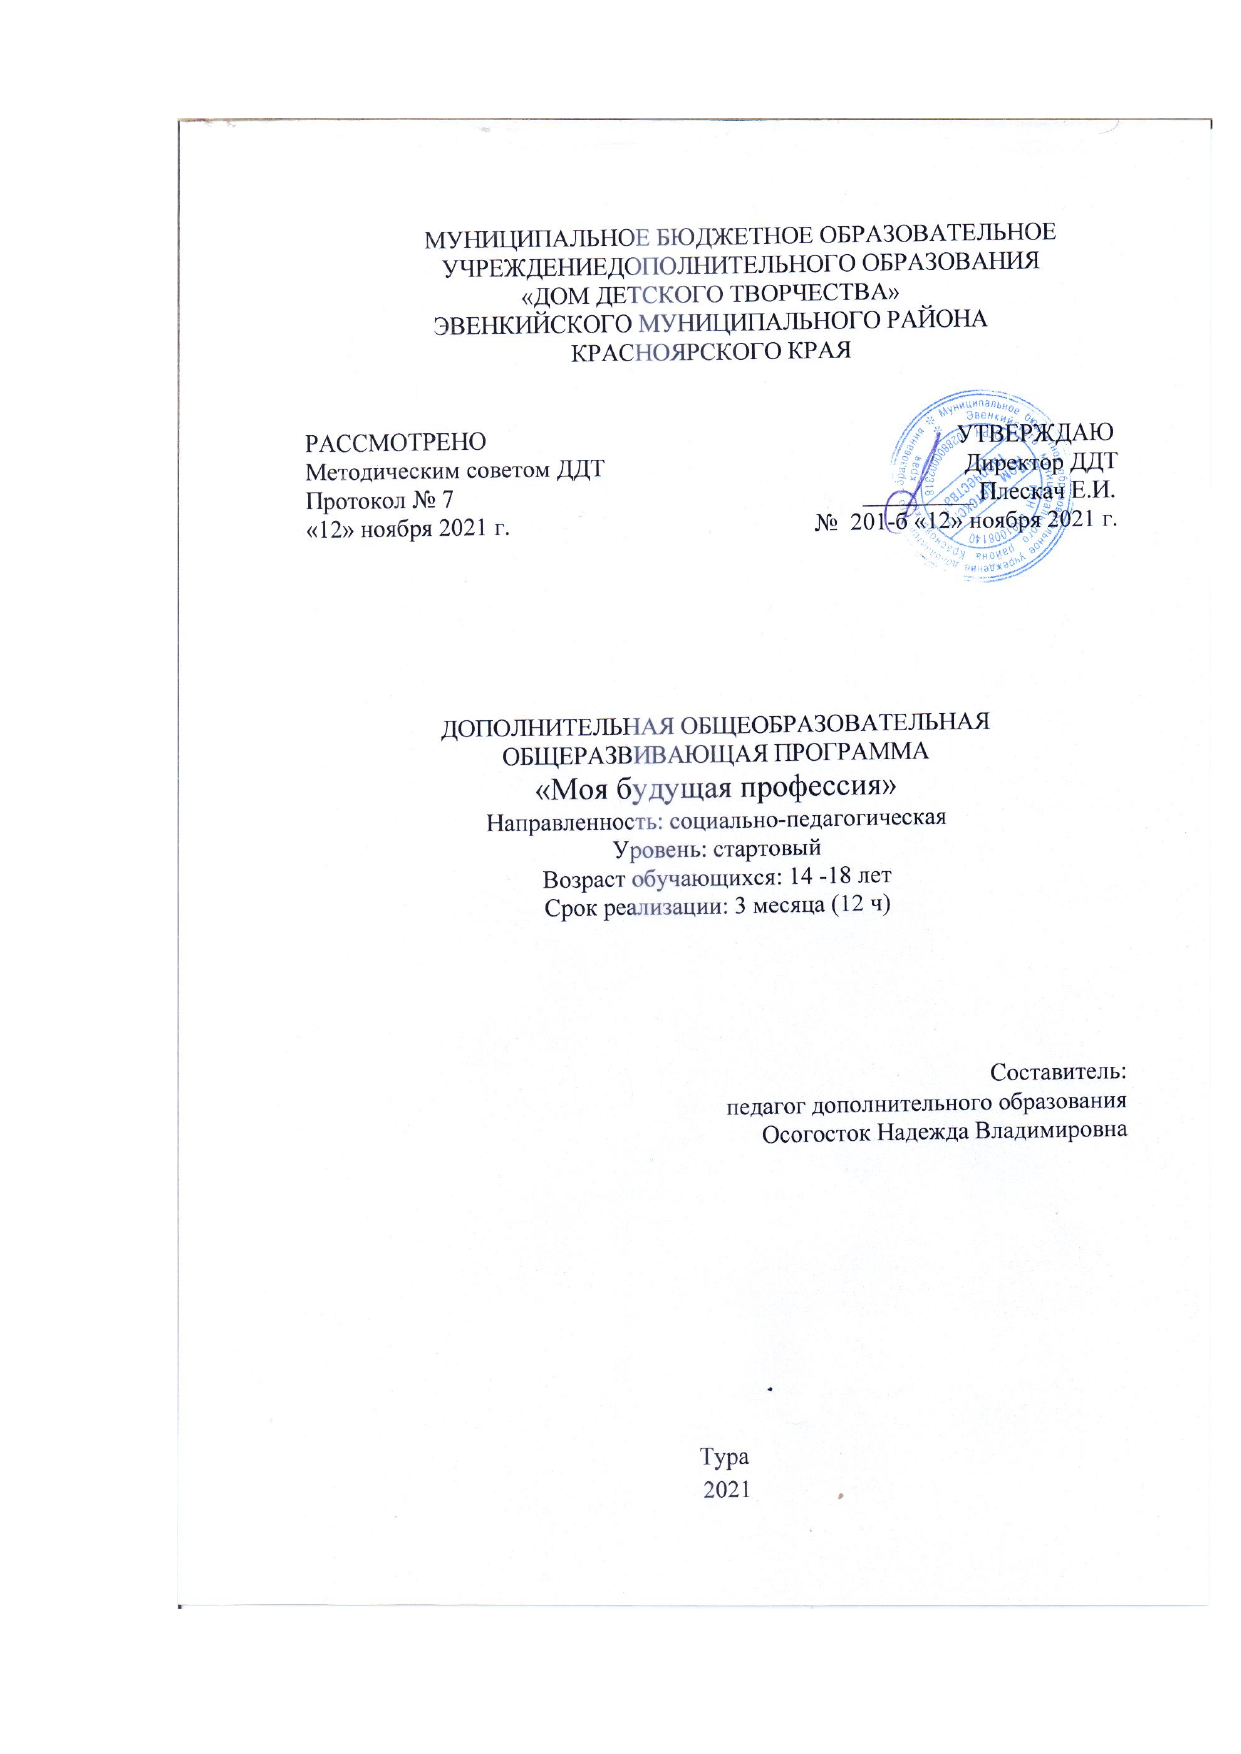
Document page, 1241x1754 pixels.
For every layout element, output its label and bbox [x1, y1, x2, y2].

picture [177, 118, 1213, 1609]
